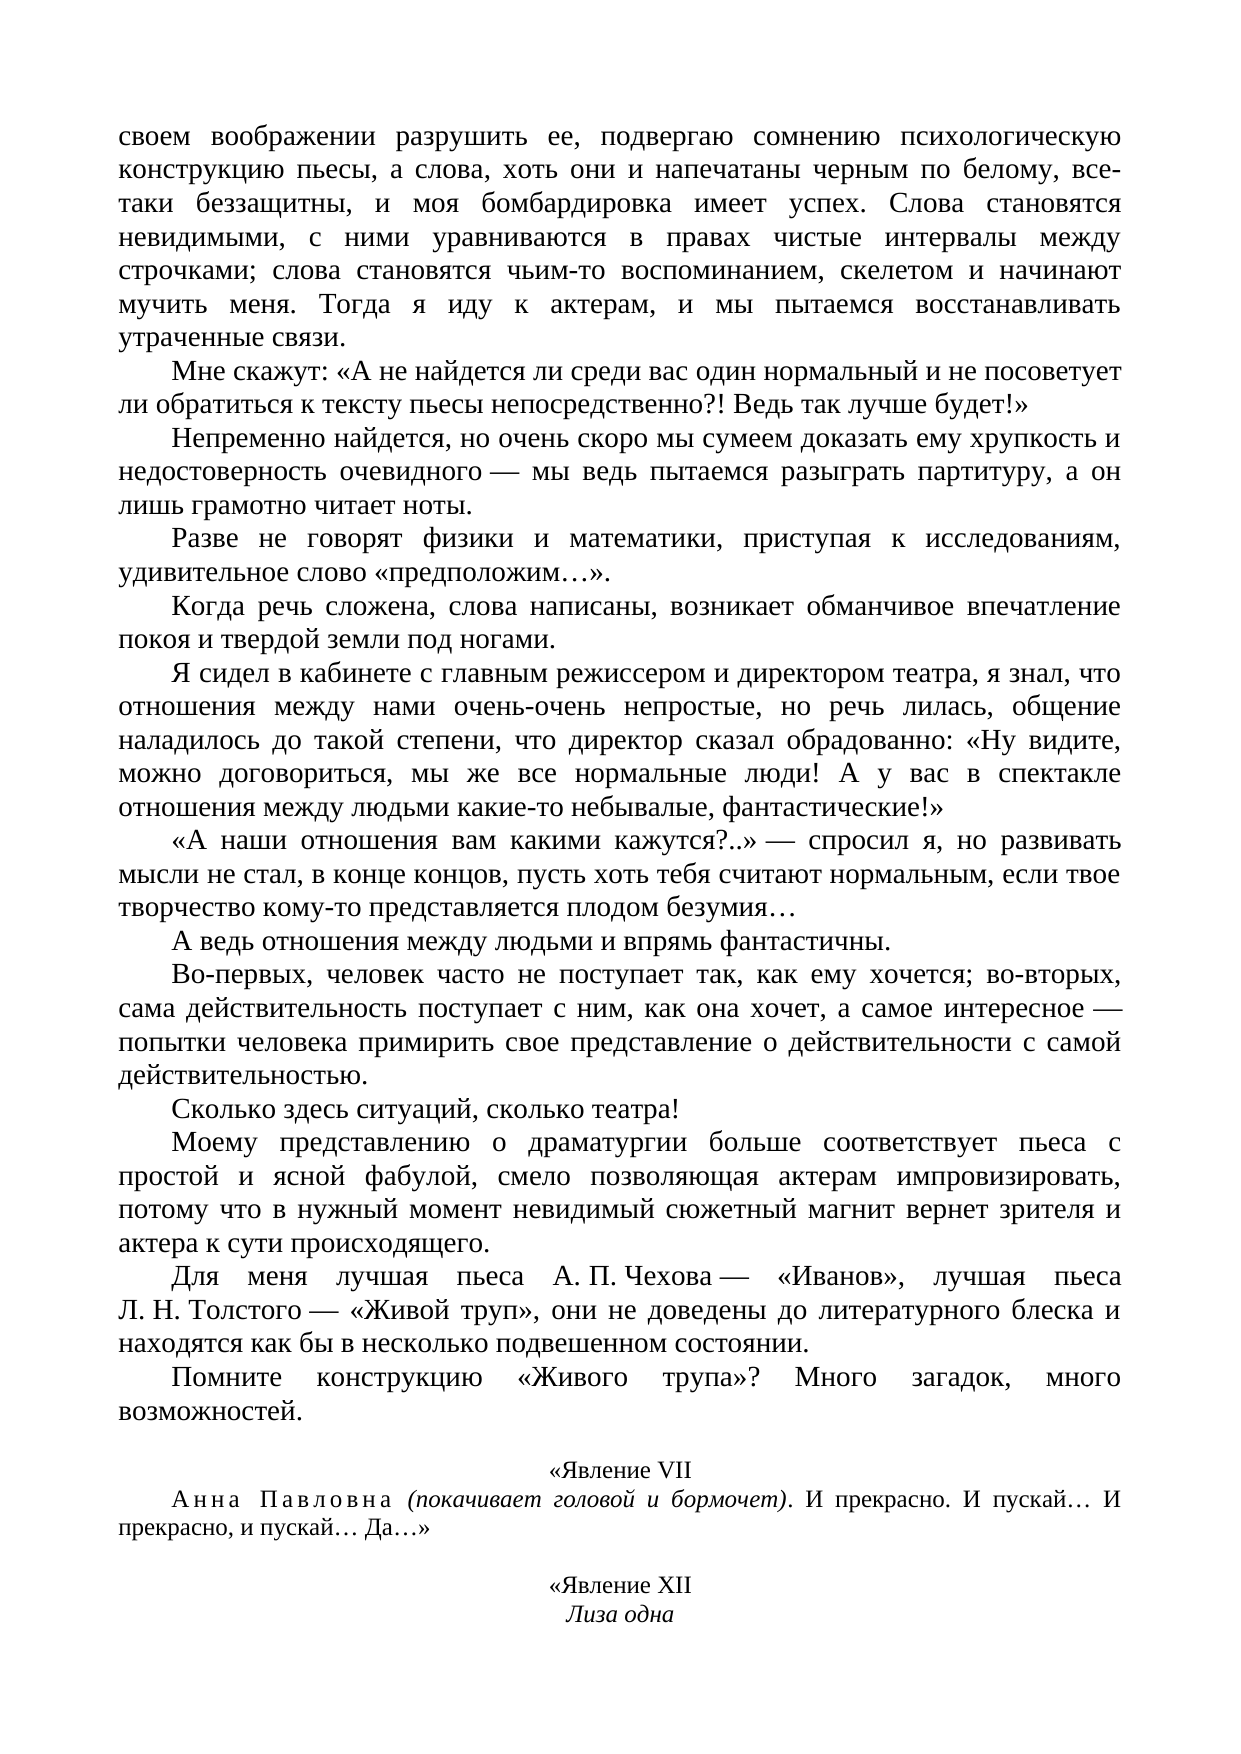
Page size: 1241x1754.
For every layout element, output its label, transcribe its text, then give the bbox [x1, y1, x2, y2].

text Я сидел в кабинете с главным режиссером и директором театра, я знал, что отношения между нами очень-очень непростые, но речь лилась, общение наладилось до такой степени, что директор сказал обрадованно: «Ну видите, можно договориться, мы же все нормальные люди! А у вас в спектакле отношения между людьми какие-то небывалые, фантастические!» [118, 655, 1122, 822]
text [118, 118, 1122, 353]
text Сколько здесь ситуаций, сколько театра! [118, 1091, 1122, 1124]
text Для меня лучшая пьеса А. П. Чехова — «Иванов», лучшая пьеса Л. Н. Толстого — «Живой труп», они не доведены до литературного блеска и находятся как бы в несколько подвешенном состоянии. [118, 1258, 1122, 1359]
text «Явление VII [118, 1455, 1122, 1484]
text Во-первых, человек часто не поступает так, как ему хочется; во-вторых, сама действительность поступает с ним, как она хочет, а самое интересное — попытки человека примирить свое представление о действительности с самой действительностью. [118, 957, 1122, 1091]
text Анна Павловна (покачивает головой и бормочет). И прекрасно. И пускай… И прекрасно, и пускай… Да…» [118, 1484, 1122, 1541]
text Непременно найдется, но очень скоро мы сумеем доказать ему хрупкость и недостоверность очевидного — мы ведь пытаемся разыграть партитуру, а он лишь грамотно читает ноты. [118, 420, 1122, 521]
text Помните конструкцию «Живого трупа»? Много загадок, много возможностей. [118, 1359, 1122, 1426]
text «Явление XII [118, 1570, 1122, 1599]
text Когда речь сложена, слова написаны, возникает обманчивое впечатление покоя и твердой земли под ногами. [118, 588, 1122, 655]
text {57} А ведь отношения между людьми и впрямь фантастичны. [118, 923, 1122, 957]
text Разве не говорят физики и математики, приступая к исследованиям, удивительное слово «предположим…». [118, 521, 1122, 588]
text Моему представлению о драматургии больше соответствует пьеса с простой и ясной фабулой, смело позволяющая актерам импровизировать, потому что в нужный момент невидимый сюжетный магнит вернет зрителя и актера к сути происходящего. [118, 1124, 1122, 1258]
text Мне скажут: «А не найдется ли среди вас один нормальный и не посоветует ли обратиться к тексту пьесы непосредственно?! Ведь так лучше будет!» [118, 353, 1122, 420]
text «А наши отношения вам какими кажутся?..» — спросил я, но развивать мысли не стал, в конце концов, пусть хоть тебя считают нормальным, если твое творчество кому-то представляется плодом безумия… [118, 822, 1122, 923]
text Лиза одна [118, 1599, 1122, 1627]
